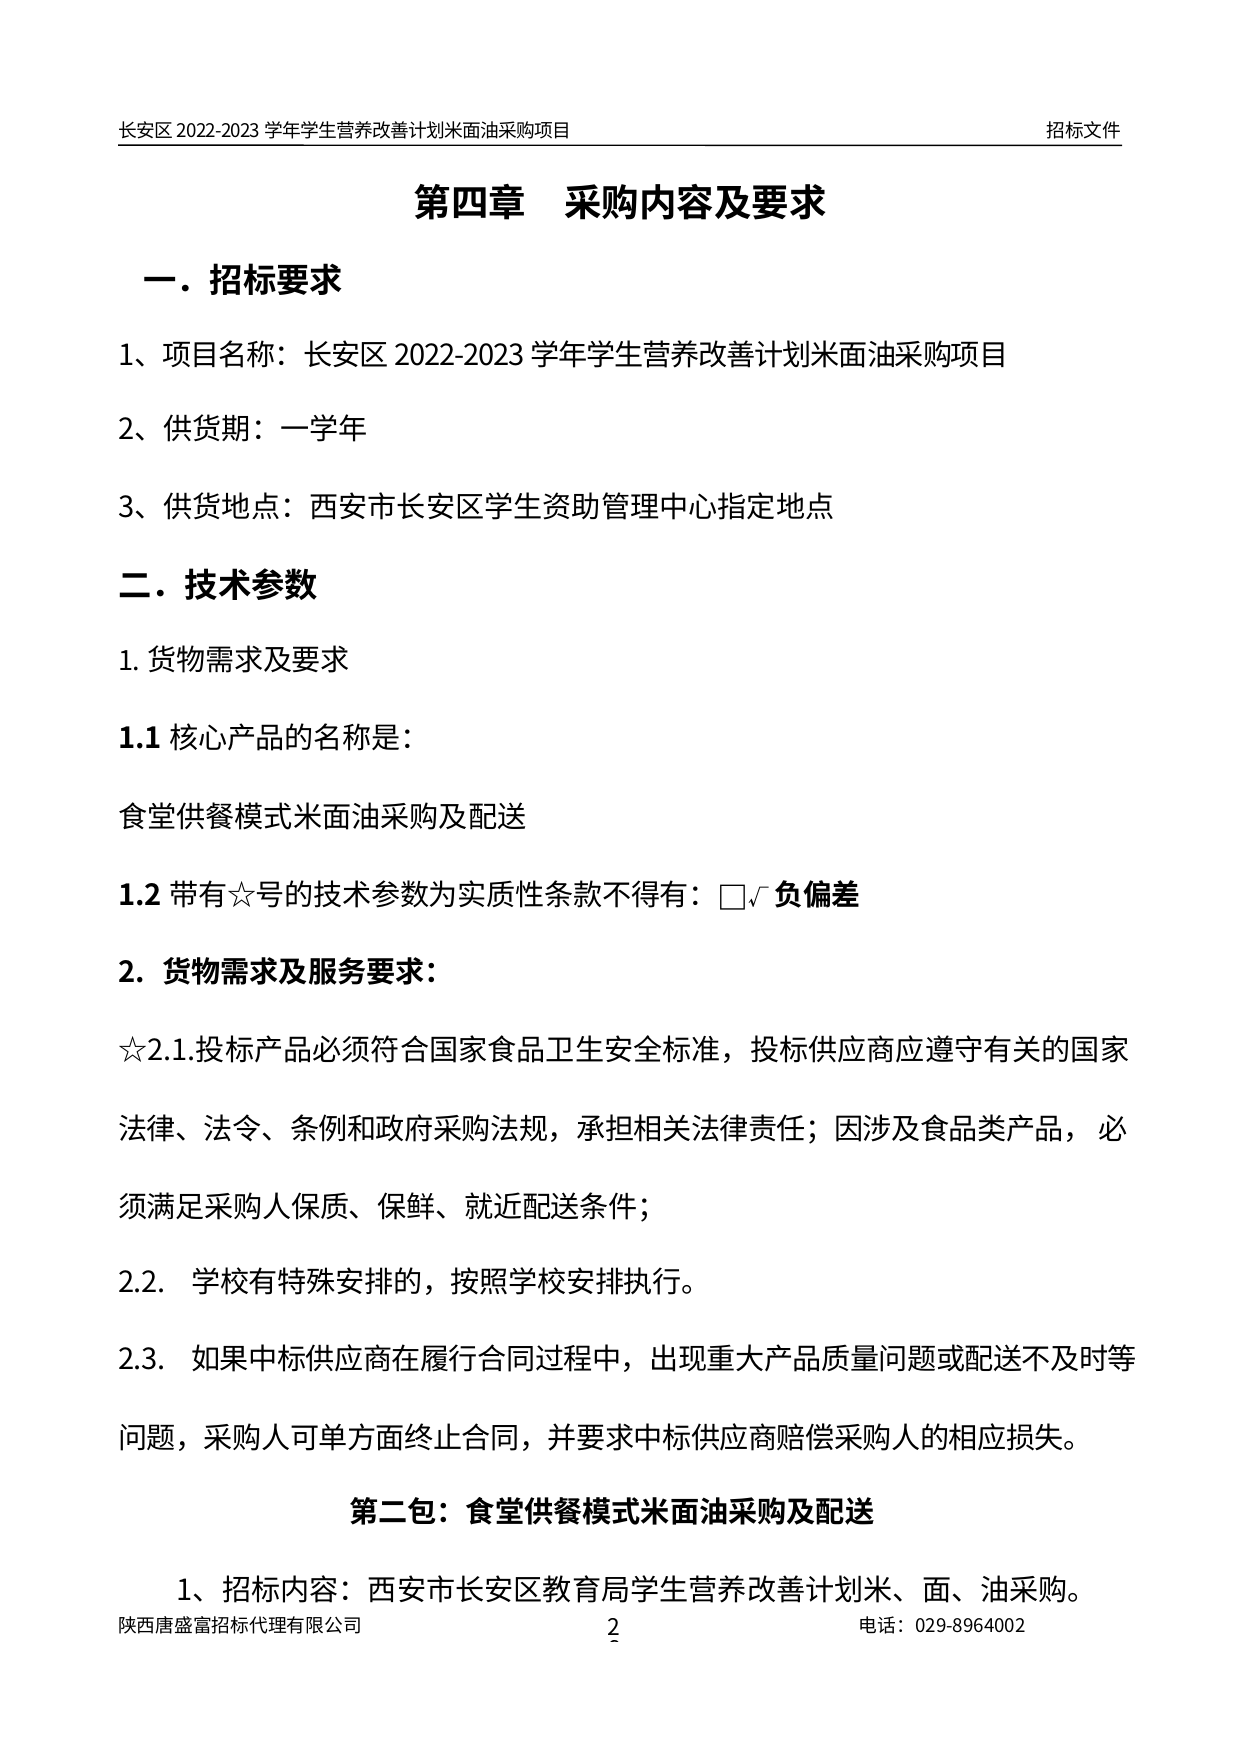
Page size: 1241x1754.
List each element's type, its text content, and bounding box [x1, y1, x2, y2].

text 二．技术参数 [118, 559, 1148, 607]
subtitle 2、供货期：一学年 [118, 410, 1148, 447]
subtitle ☆2.1.投标产品必须符合国家食品卫生安全标准，投标供应商应遵守有关的国家法律、法令、条例和政府采购法规，承担相关法律责任；因涉及食品类产品， 必须满足采购人保质、保鲜、就近配送条件； [118, 1027, 1137, 1226]
list 带有☆号的技术参数为实质性条款不得有：□√ 负偏差 [118, 869, 1148, 919]
subtitle 学校有特殊安排的，按照学校安排执行。 [118, 1262, 1148, 1299]
subtitle 核心产品的名称是： [118, 715, 1148, 757]
subtitle 第二包：食堂供餐模式米面油采购及配送 [349, 1493, 1148, 1530]
subtitle 货物需求及服务要求： [118, 948, 1148, 991]
subtitle 1、招标内容：西安市长安区教育局学生营养改善计划米、面、油采购。 [176, 1566, 1148, 1608]
subtitle 货物需求及要求 [118, 636, 1148, 679]
subtitle 1、项目名称：长安区2022-2023学年学生营养改善计划米面油采购项目 [118, 331, 1122, 374]
subtitle 如果中标供应商在履行合同过程中，出现重大产品质量问题或配送不及时等问题，采购人可单方面终止合同，并要求中标供应商赔偿采购人的相应损失。 [118, 1336, 1137, 1456]
subtitle 第四章 采购内容及要求 [96, 173, 1144, 228]
text 一．招标要求 [143, 254, 1148, 302]
subtitle 3、供货地点：西安市长安区学生资助管理中心指定地点 [118, 483, 1148, 526]
subtitle 食堂供餐模式米面油采购及配送 [118, 793, 1148, 836]
